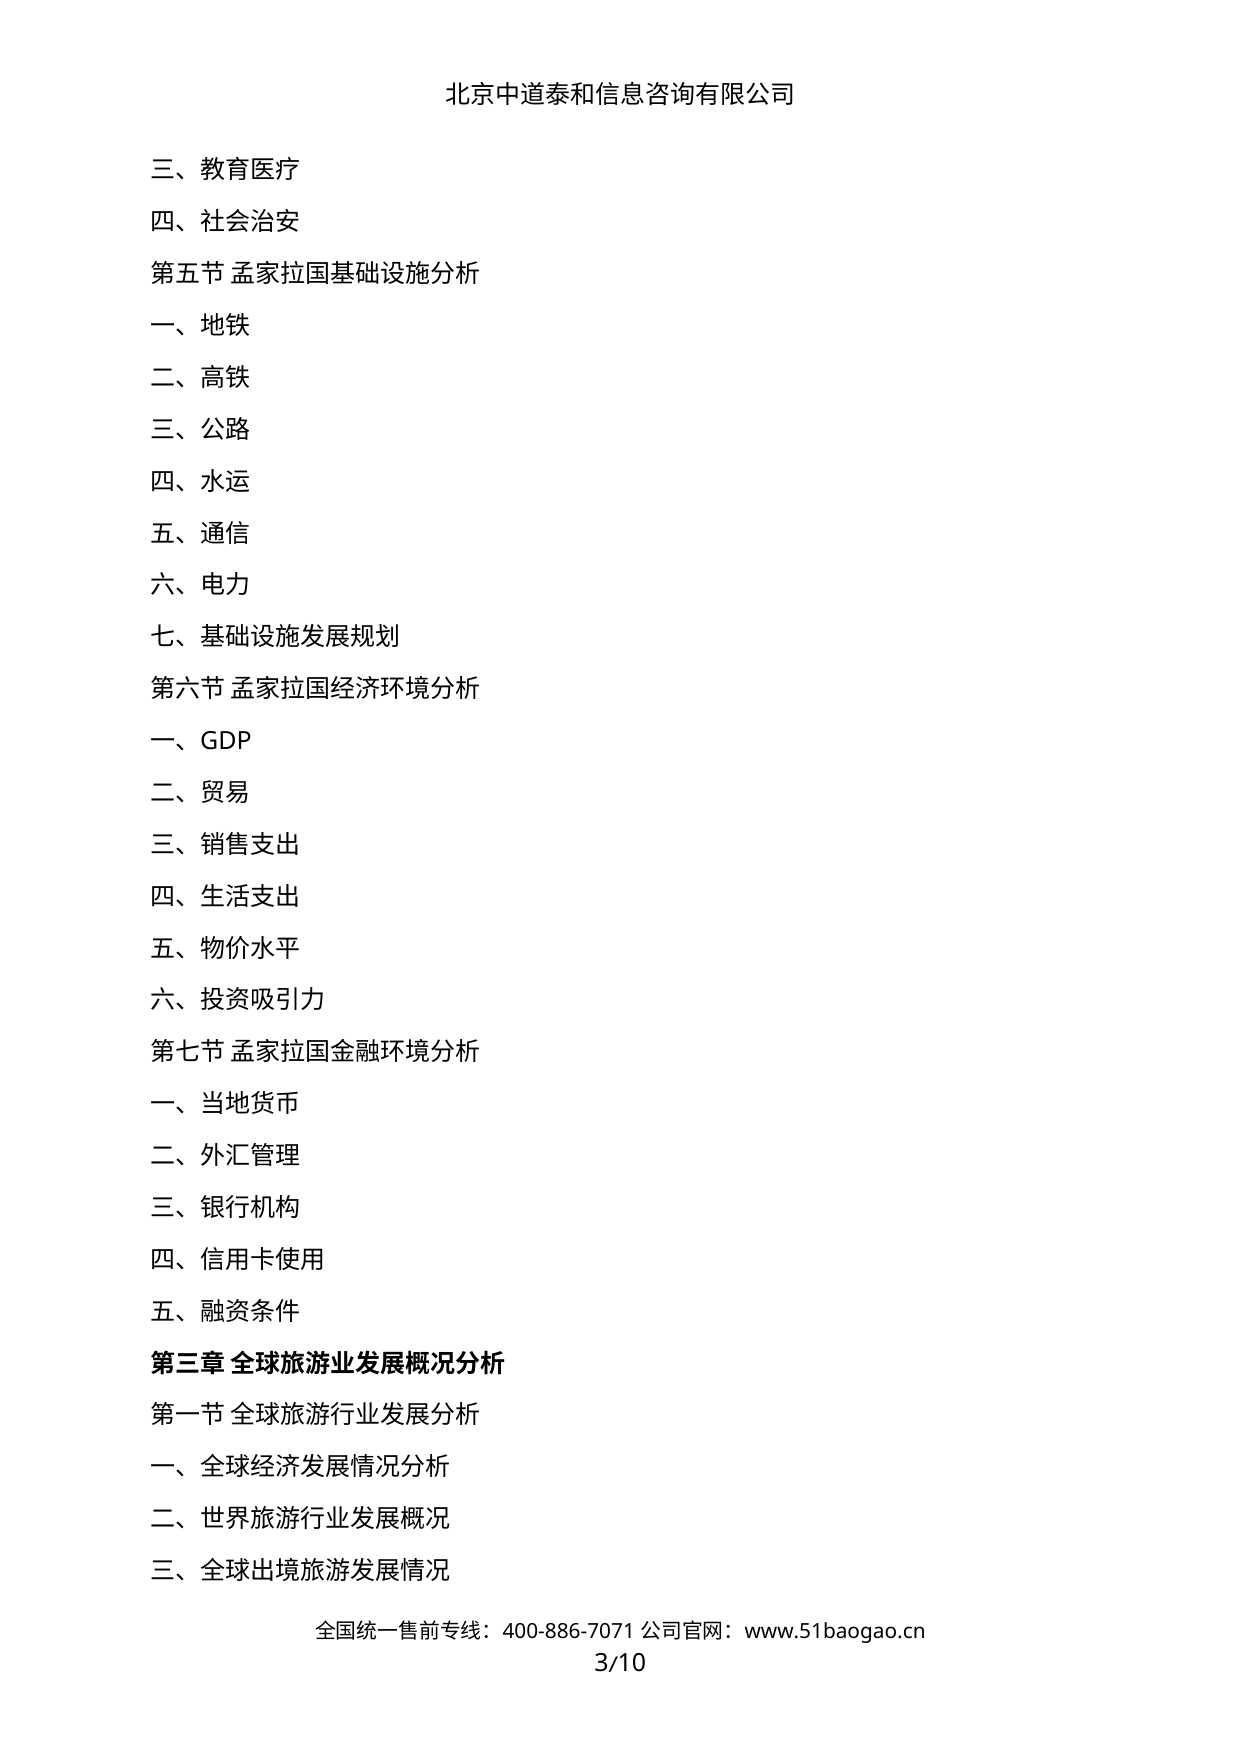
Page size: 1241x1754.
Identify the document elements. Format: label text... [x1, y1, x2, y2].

text 第五节 孟家拉国基础设施分析 [150, 254, 1090, 290]
text 六、电力 [150, 565, 1090, 601]
text 第六节 孟家拉国经济环境分析 [150, 669, 1090, 705]
text 一、当地货币 [150, 1084, 1090, 1120]
text 三、教育医疗 [150, 150, 1090, 186]
text 三、全球出境旅游发展情况 [150, 1551, 1090, 1587]
text 四、生活支出 [150, 876, 1090, 912]
text 二、贸易 [150, 772, 1090, 809]
text 第一节 全球旅游行业发展分析 [150, 1395, 1090, 1431]
text 一、GDP [150, 721, 1090, 757]
text 二、外汇管理 [150, 1136, 1090, 1172]
text 五、物价水平 [150, 928, 1090, 964]
text 一、地铁 [150, 306, 1090, 342]
text 四、水运 [150, 461, 1090, 497]
text 二、世界旅游行业发展概况 [150, 1499, 1090, 1535]
text 四、社会治安 [150, 202, 1090, 238]
text 三、银行机构 [150, 1187, 1090, 1224]
text 三、公路 [150, 409, 1090, 446]
text 五、通信 [150, 513, 1090, 549]
text 第七节 孟家拉国金融环境分析 [150, 1032, 1090, 1068]
text 六、投资吸引力 [150, 980, 1090, 1016]
text 七、基础设施发展规划 [150, 617, 1090, 653]
text 五、融资条件 [150, 1291, 1090, 1327]
text 一、全球经济发展情况分析 [150, 1447, 1090, 1483]
text 二、高铁 [150, 357, 1090, 394]
text 三、销售支出 [150, 824, 1090, 861]
text 第三章 全球旅游业发展概况分析 [150, 1343, 1090, 1379]
text 四、信用卡使用 [150, 1239, 1090, 1276]
